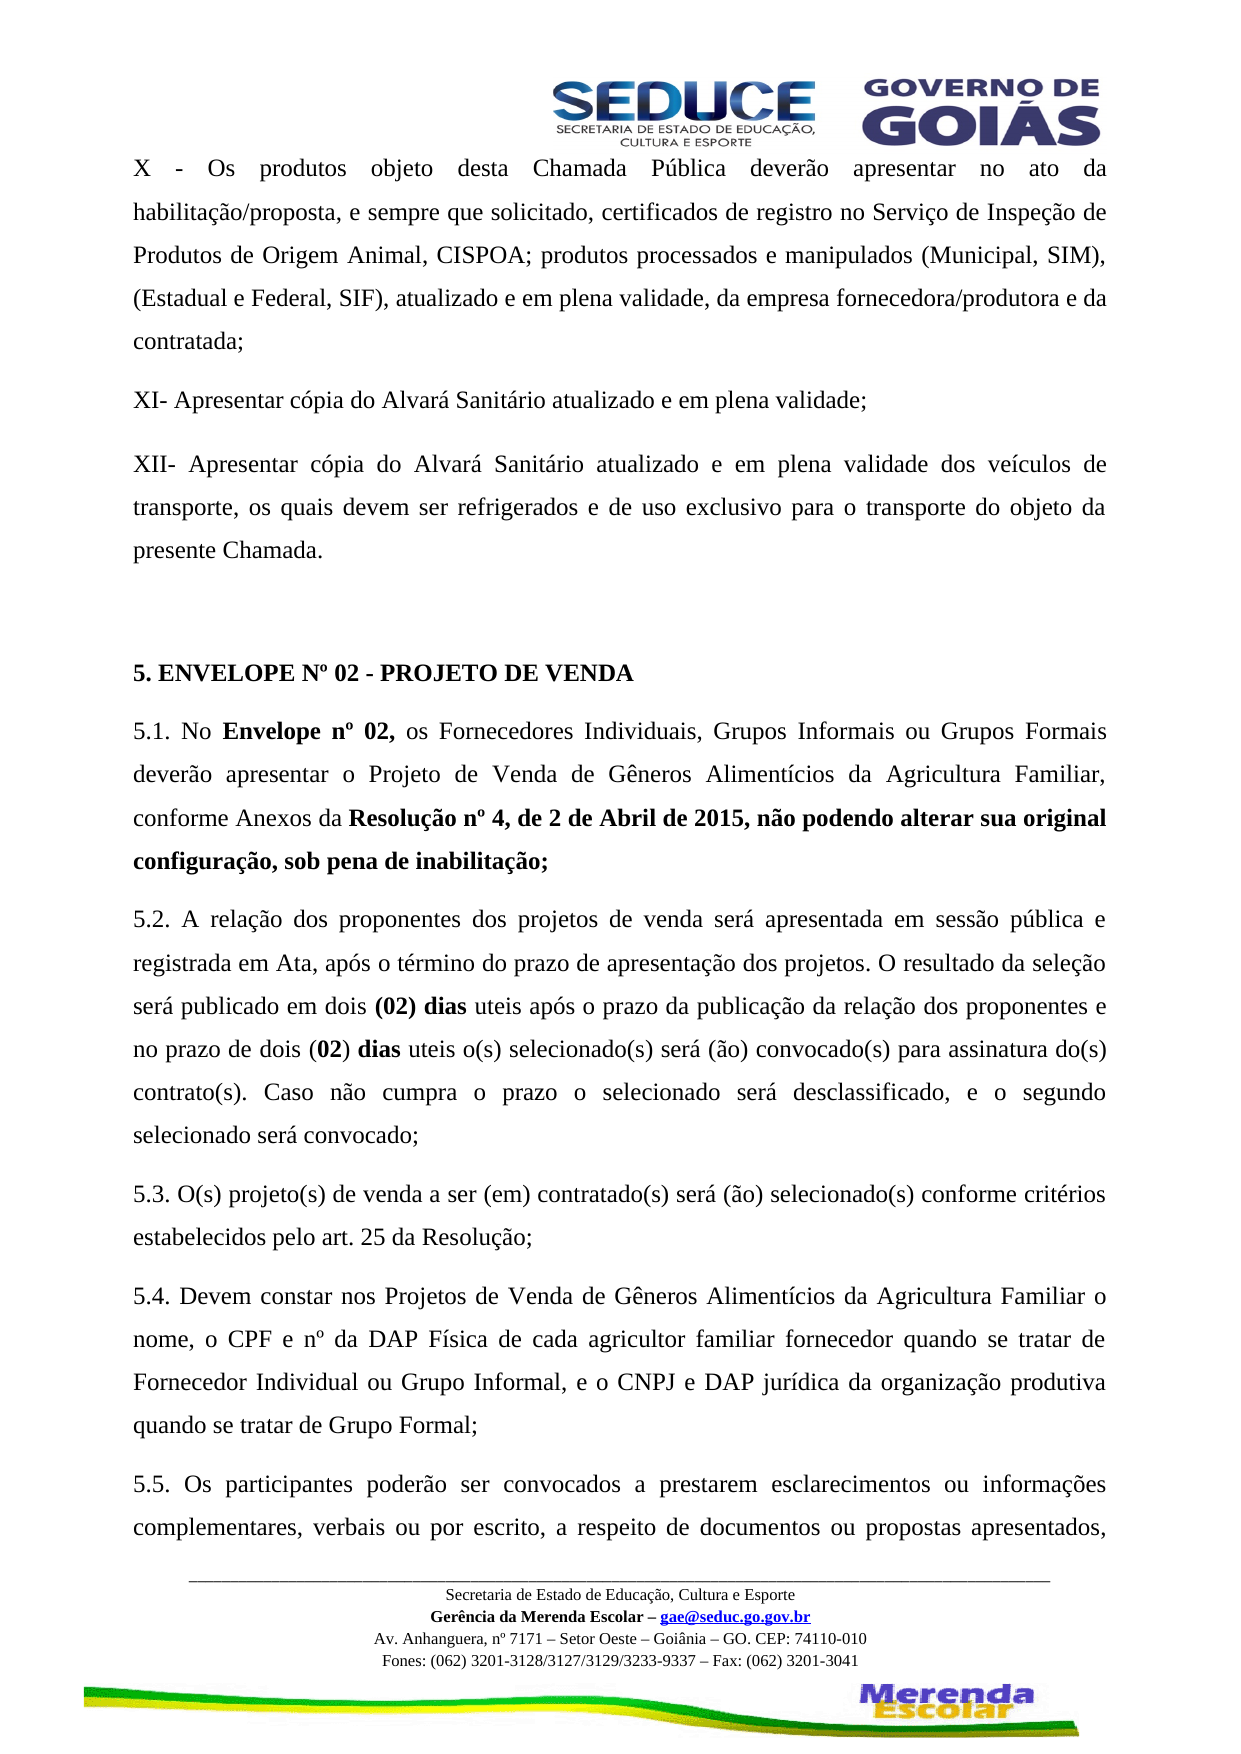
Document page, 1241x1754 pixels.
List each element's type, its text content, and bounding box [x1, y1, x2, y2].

picture [552, 73, 1108, 154]
text 5.2. A relação dos proponentes dos projetos de venda será apresentada em sessão pública e registrada em Ata, após o término do prazo de apresentação dos projetos. O resultado da seleção será publicado em dois (02) dias uteis após o prazo da publicação da relação dos proponentes e no prazo de dois (02) dias uteis o(s) selecionado(s) será (ão) convocado(s) para assinatura do(s) contrato(s). Caso não cumpra o prazo o selecionado será desclassificado, e o segundo selecionado será convocado; [133, 904, 1107, 1149]
text 5. ENVELOPE Nº 02 - PROJETO DE VENDA [133, 658, 1107, 686]
text 5.3. O(s) projeto(s) de venda a ser (em) contratado(s) será (ão) selecionado(s) conforme critérios estabelecidos pelo art. 25 da Resolução; [133, 1179, 1107, 1251]
text 5.1. No Envelope nº 02, os Fornecedores Individuais, Grupos Informais ou Grupos Formais deverão apresentar o Projeto de Venda de Gêneros Alimentícios da Agricultura Familiar, conforme Anexos da Resolução nº 4, de 2 de Abril de 2015, não podendo alterar sua original configuração, sob pena de inabilitação; [133, 716, 1107, 874]
text 5.4. Devem constar nos Projetos de Venda de Gêneros Alimentícios da Agricultura Familiar o nome, o CPF e nº da DAP Física de cada agricultor familiar fornecedor quando se tratar de Fornecedor Individual ou Grupo Informal, e o CNPJ e DAP jurídica da organização produtiva quando se tratar de Grupo Formal; [133, 1281, 1107, 1439]
text X - Os produtos objeto desta Chamada Pública deverão apresentar no ato da habilitação/proposta, e sempre que solicitado, certificados de registro no Serviço de Inspeção de Produtos de Origem Animal, CISPOA; produtos processados e manipulados (Municipal, SIM), (Estadual e Federal, SIF), atualizado e em plena validade, da empresa fornecedora/produtora e da contratada; [133, 153, 1107, 355]
text XI- Apresentar cópia do Alvará Sanitário atualizado e em plena validade; [133, 385, 1107, 413]
text XII- Apresentar cópia do Alvará Sanitário atualizado e em plena validade dos veículos de transporte, os quais devem ser refrigerados e de uso exclusivo para o transporte do objeto da presente Chamada. [133, 449, 1107, 564]
